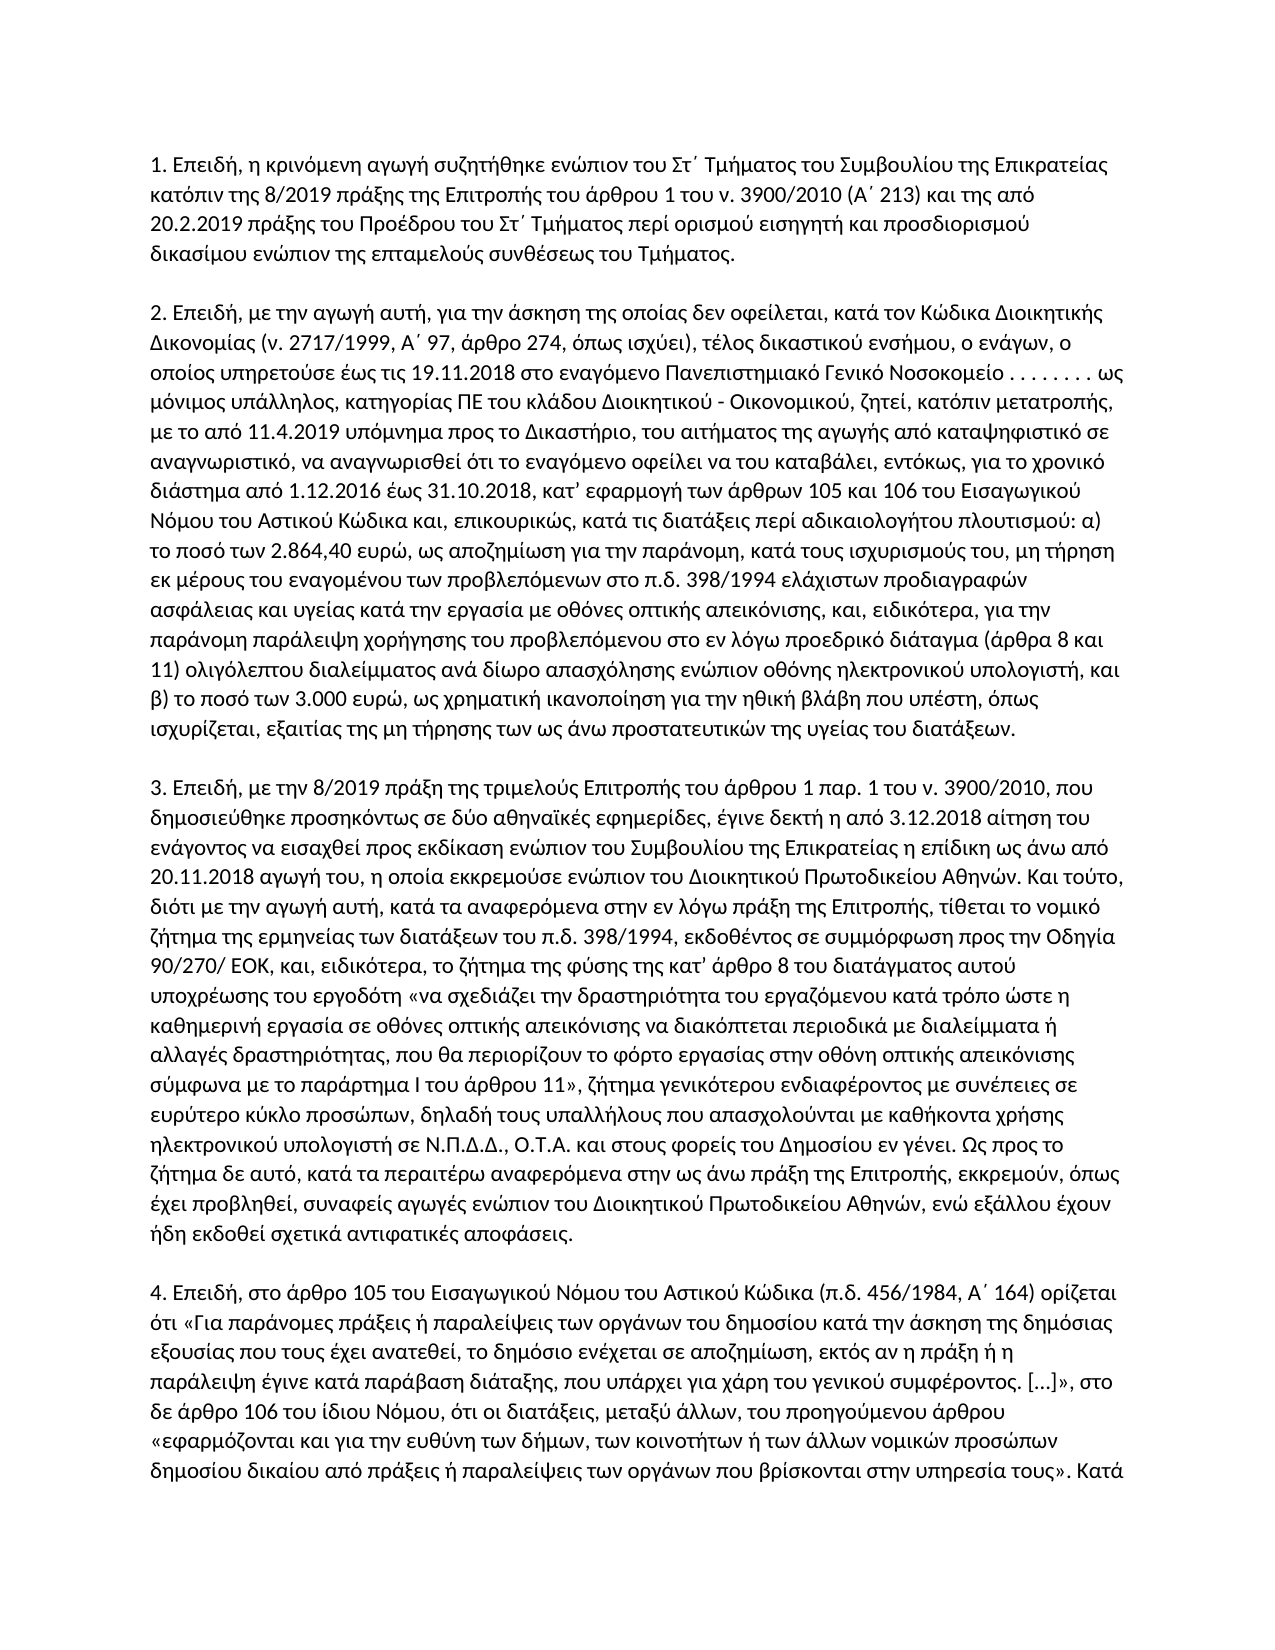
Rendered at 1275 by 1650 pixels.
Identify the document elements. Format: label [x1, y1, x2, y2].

text [150, 150, 1125, 1484]
